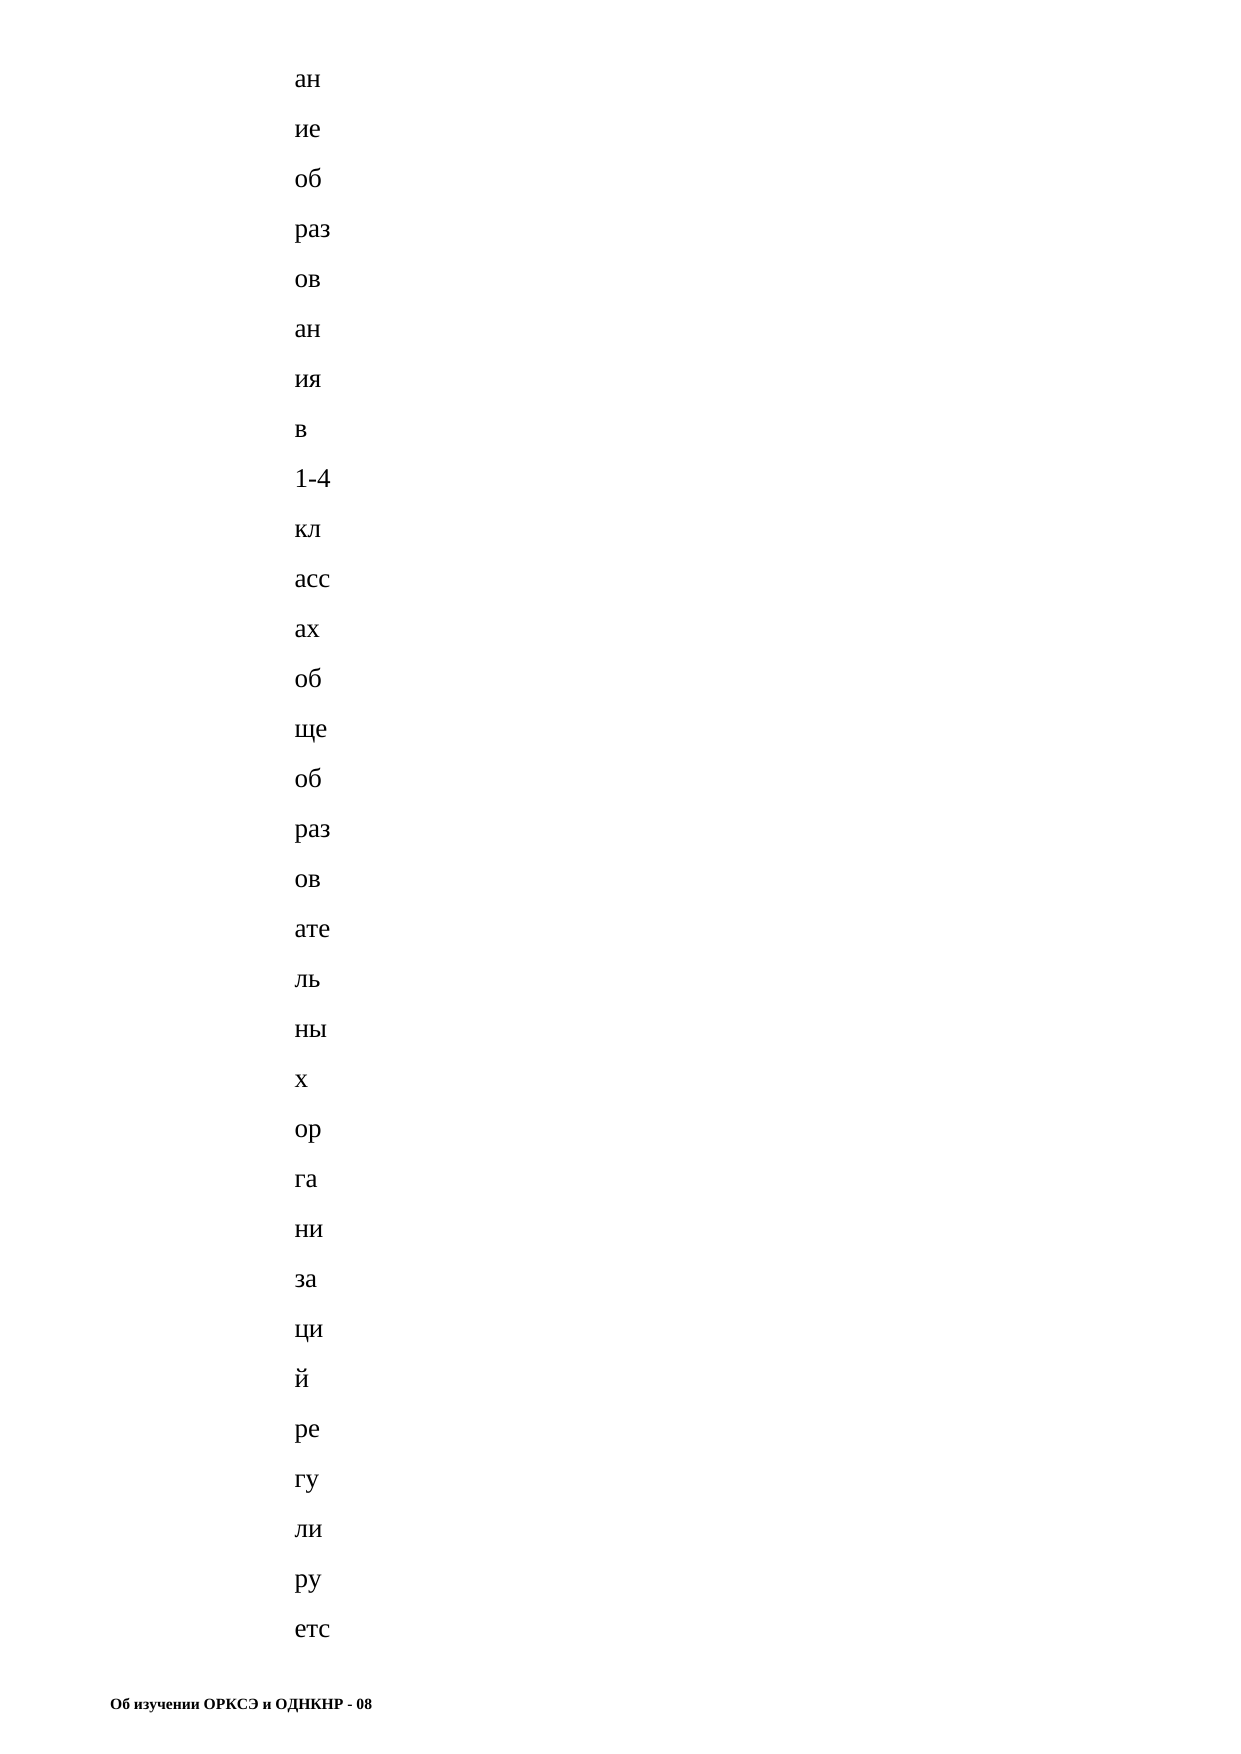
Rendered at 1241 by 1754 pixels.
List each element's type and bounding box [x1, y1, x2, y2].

text [294, 48, 331, 1648]
